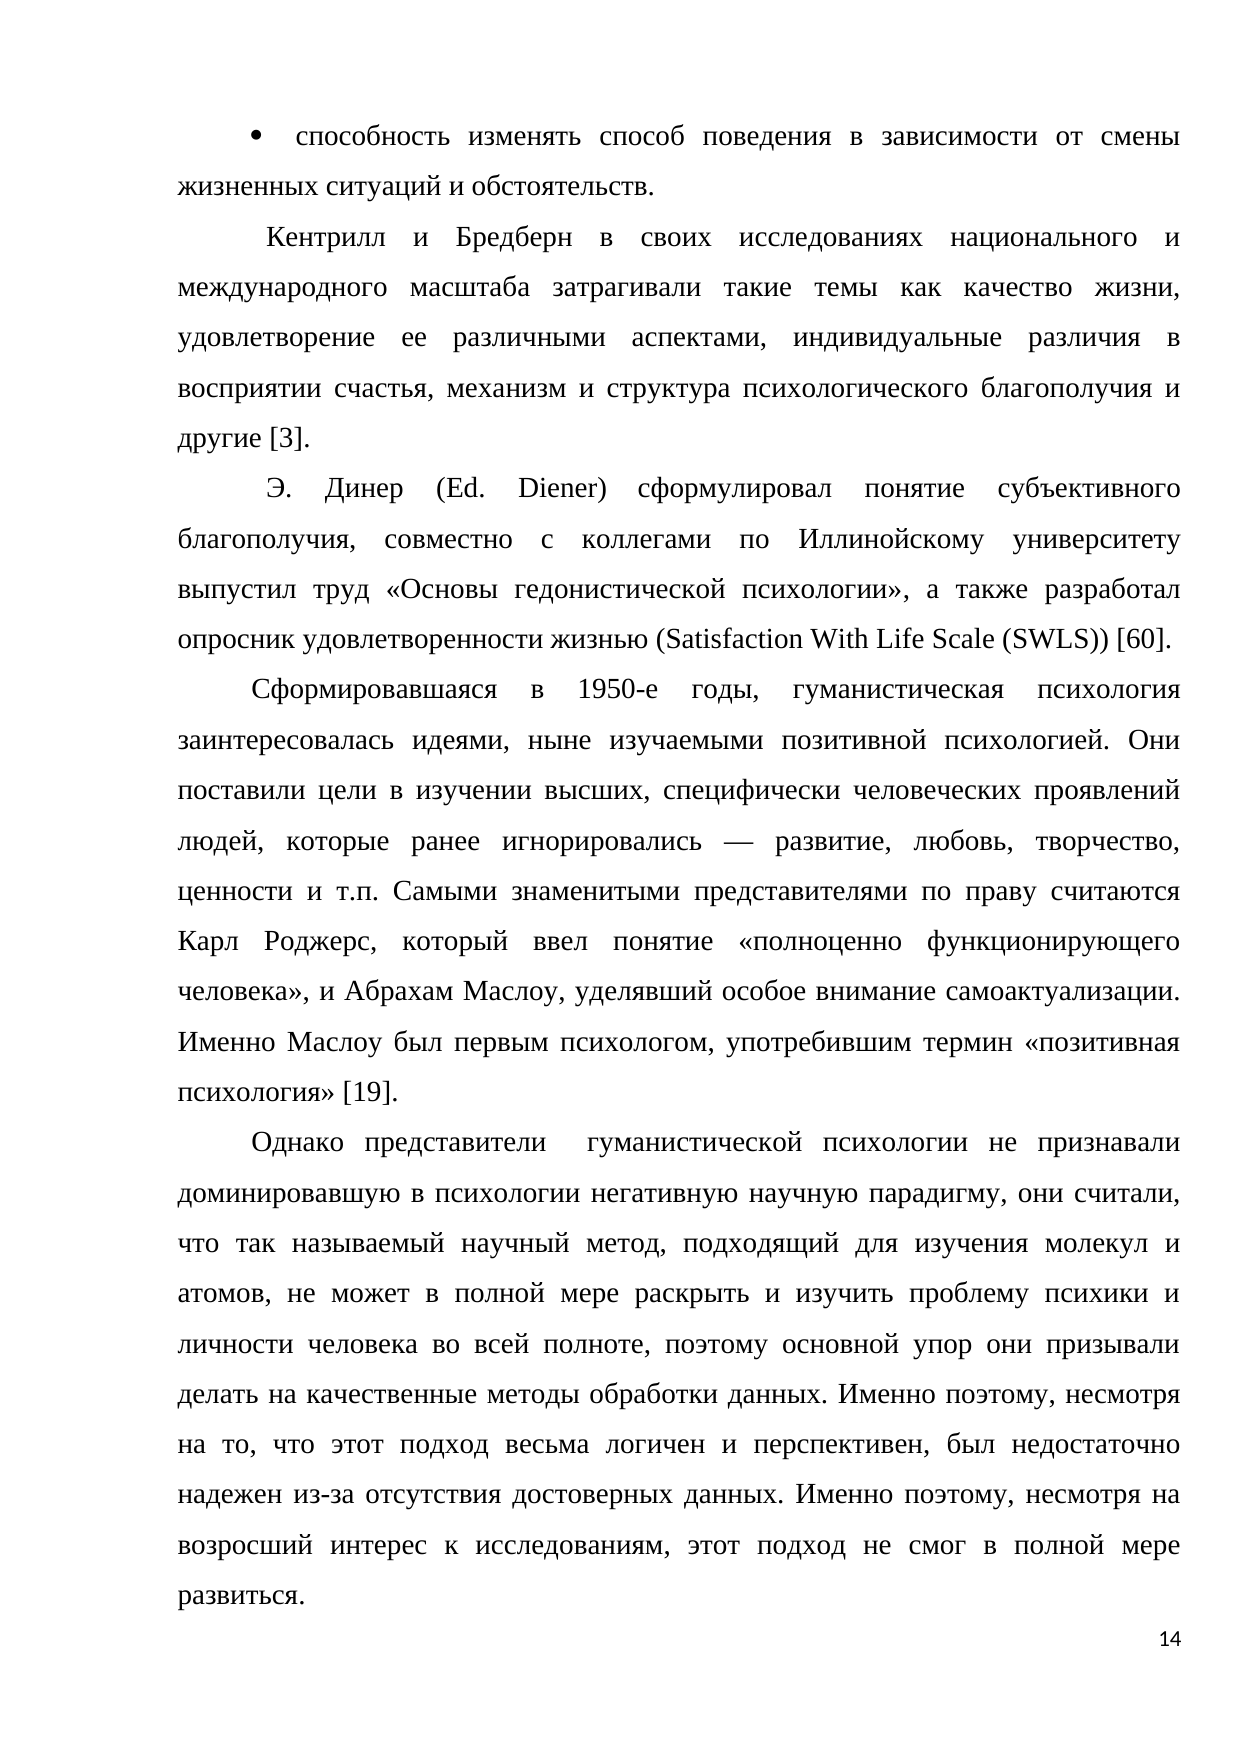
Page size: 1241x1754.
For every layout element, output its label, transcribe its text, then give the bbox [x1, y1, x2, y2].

text Э. Динер (Ed. Diener) сформулировал понятие субъективного благополучия, совместно с коллегами по Иллинойскому университету выпустил труд «Основы гедонистической психологии», а также разработал опросник удовлетворенности жизнью (Satisfaction With Life Scale (SWLS)) [60]. [177, 470, 1181, 655]
text Однако представители гуманистической психологии не признавали доминировавшую в психологии негативную научную парадигму, они считали, что так называемый научный метод, подходящий для изучения молекул и атомов, не может в полной мере раскрыть и изучить проблему психики и личности человека во всей полноте, поэтому основной упор они призывали делать на качественные методы обработки данных. Именно поэтому, несмотря на то, что этот подход весьма логичен и перспективен, был недостаточно надежен из-за отсутствия достоверных данных. Именно поэтому, несмотря на возросший интерес к исследованиям, этот подход не смог в полной мере развиться. [177, 1124, 1181, 1611]
list способность изменять способ поведения в зависимости от смены жизненных ситуаций и обстоятельств. [177, 118, 1181, 202]
text Кентрилл и Бредберн в своих исследованиях национального и международного масштаба затрагивали такие темы как качество жизни, удовлетворение ее различными аспектами, индивидуальные различия в восприятии счастья, механизм и структура психологического благополучия и другие [3]. [177, 219, 1181, 454]
text Сформировавшаяся в 1950-е годы, гуманистическая психология заинтересовалась идеями, ныне изучаемыми позитивной психологией. Они поставили цели в изучении высших, специфически человеческих проявлений людей, которые ранее игнорировались — развитие, любовь, творчество, ценности и т.п. Самыми знаменитыми представителями по праву считаются Карл Роджерс, который ввел понятие «полноценно функционирующего человека», и Абрахам Маслоу, уделявший особое внимание самоактуализации. Именно Маслоу был первым психологом, употребившим термин «позитивная психология» [19]. [177, 672, 1181, 1108]
